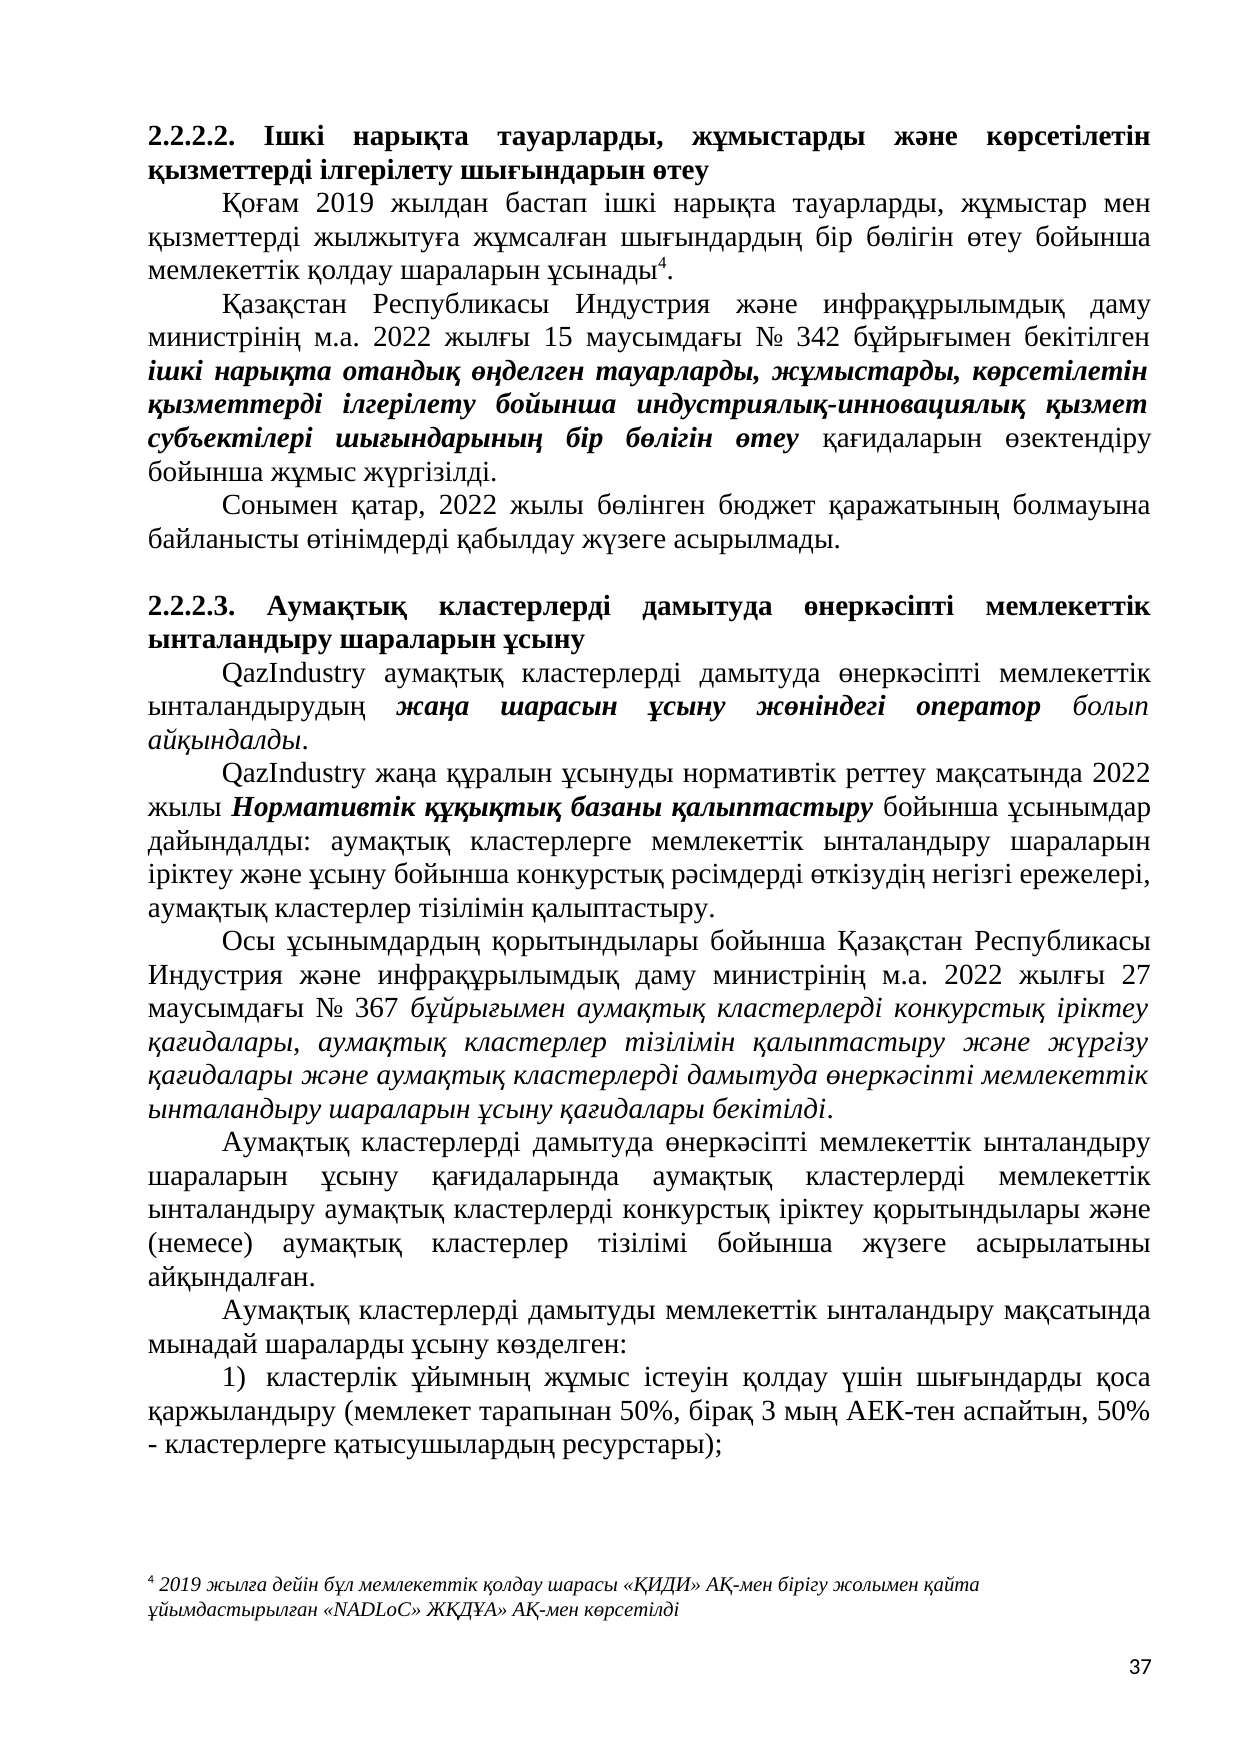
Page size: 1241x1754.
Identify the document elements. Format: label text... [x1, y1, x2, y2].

text Аумақтық кластерлерді дамытуда өнеркәсіпті мемлекеттік ынталандыру шараларын ұсыну қағидаларында аумақтық кластерлерді мемлекеттік ынталандыру аумақтық кластерлерді конкурстық іріктеу қорытындылары және (немесе) аумақтық кластерлер тізілімі бойынша жүзеге асырылатыны айқындалған. [148, 1124, 1152, 1292]
text Осы ұсынымдардың қорытындылары бойынша Қазақстан Республикасы Индустрия және инфрақұрылымдық даму министрінің м.а. 2022 жылғы 27 маусымдағы № 367 бұйрығымен аумақтық кластерлерді конкурстық іріктеу қағидалары, аумақтық кластерлер тізілімін қалыптастыру және жүргізу қағидалары және аумақтық кластерлерді дамытуда өнеркәсіпті мемлекеттік ынталандыру шараларын ұсыну қағидалары бекітілді. [148, 923, 1152, 1124]
text Аумақтық кластерлерді дамытуды мемлекеттік ынталандыру мақсатында мынадай шараларды ұсыну көзделген: [148, 1292, 1152, 1359]
text QazIndustry аумақтық кластерлерді дамытуда өнеркәсіпті мемлекеттік ынталандырудың жаңа шарасын ұсыну жөніндегі оператор болып айқындалды. [148, 655, 1152, 756]
text Қоғам 2019 жылдан бастап ішкі нарықта тауарларды, жұмыстар мен қызметтерді жылжытуға жұмсалған шығындардың бір бөлігін өтеу бойынша мемлекеттік қолдау шараларын ұсынады. [148, 185, 1152, 286]
text Сонымен қатар, 2022 жылы бөлінген бюджет қаражатының болмауына байланысты өтінімдерді қабылдау жүзеге асырылмады. [148, 487, 1152, 554]
subtitle 2.2.2.3. Аумақтық кластерлерді дамытуда өнеркәсіпті мемлекеттік ынталандыру шараларын ұсыну [148, 588, 1152, 655]
text 1) кластерлік ұйымның жұмыс істеуін қолдау үшін шығындарды қоса қаржыландыру (мемлекет тарапынан 50%, бірақ 3 мың АЕК-тен аспайтын, 50% - кластерлерге қатысушылардың ресурстары); [148, 1359, 1152, 1460]
text Қазақстан Республикасы Индустрия және инфрақұрылымдық даму министрінің м.а. 2022 жылғы 15 маусымдағы № 342 бұйрығымен бекітілген ішкі нарықта отандық өңделген тауарларды, жұмыстарды, көрсетілетін қызметтерді ілгерілету бойынша индустриялық-инновациялық қызмет субъектілері шығындарының бір бөлігін өтеу қағидаларын өзектендіру бойынша жұмыс жүргізілді. [148, 286, 1152, 487]
subtitle 2.2.2.2. Ішкі нарықта тауарларды, жұмыстарды және көрсетілетін қызметтерді ілгерілету шығындарын өтеу [148, 118, 1152, 185]
text QazIndustry жаңа құралын ұсынуды нормативтік реттеу мақсатында 2022 жылы Нормативтік құқықтық базаны қалыптастыру бойынша ұсынымдар дайындалды: аумақтық кластерлерге мемлекеттік ынталандыру шараларын іріктеу және ұсыну бойынша конкурстық рәсімдерді өткізудің негізгі ережелері, аумақтық кластерлер тізілімін қалыптастыру. [148, 756, 1152, 923]
